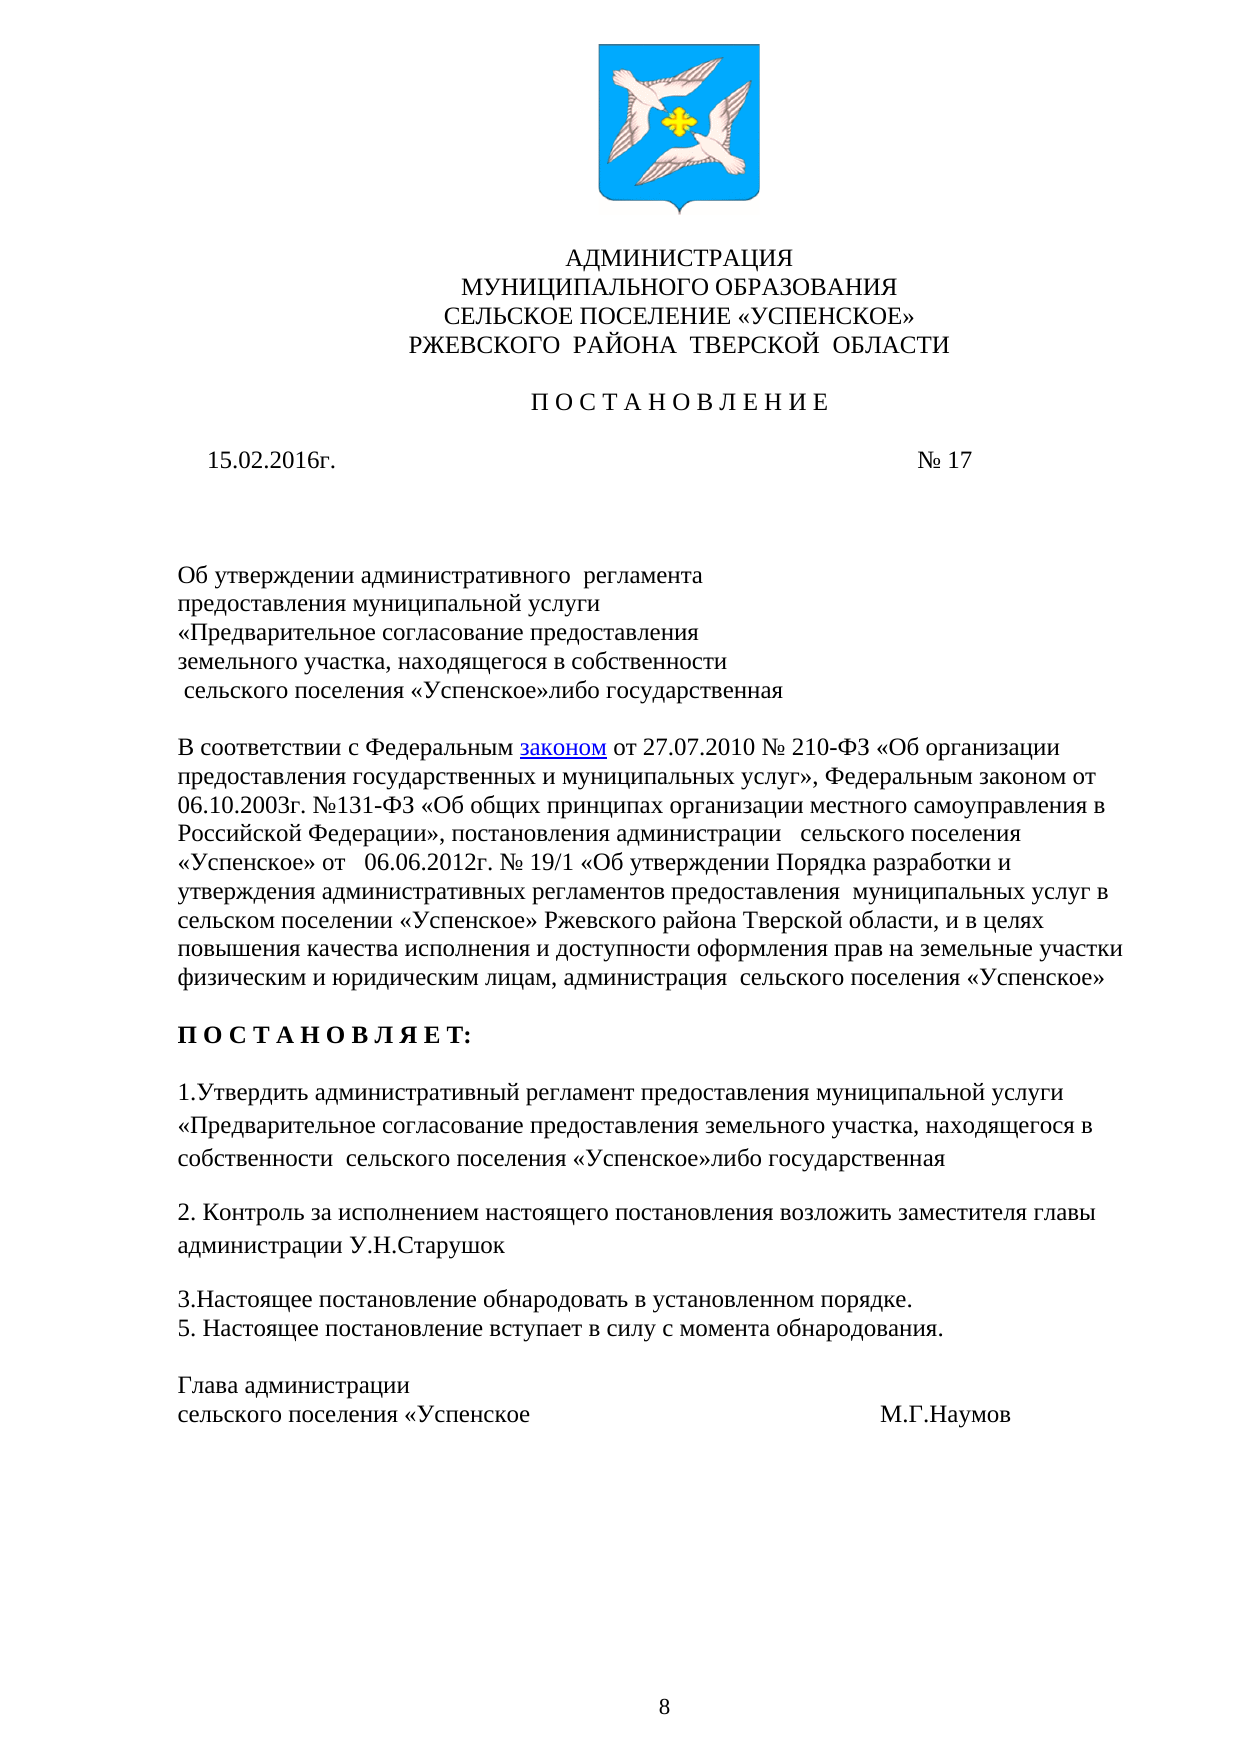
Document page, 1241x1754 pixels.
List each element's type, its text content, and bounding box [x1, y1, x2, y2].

picture [608, 59, 720, 162]
text сельского поселения «Успенское М.Г.Наумов [177, 1399, 1152, 1428]
list предоставления муниципальной услуги [177, 588, 1152, 617]
list «Предварительное согласование предоставления [177, 617, 1152, 646]
list сельского поселения «Успенское»либо государственная [177, 675, 1152, 703]
text РЖЕВСКОГО РАЙОНА ТВЕРСКОЙ ОБЛАСТИ [207, 330, 1152, 358]
text В соответствии с Федеральным законом от 27.07.2010 № 210-ФЗ «Об организации предоставления государственных и муниципальных услуг», Федеральным законом от 06.10.2003г. №131-ФЗ «Об общих принципах организации местного самоуправления в Российской Федерации», постановления администрации сельского поселения «Успенское» от 06.06.2012г. № 19/1 «Об утверждении Порядка разработки и утверждения административных регламентов предоставления муниципальных услуг в сельском поселении «Успенское» Ржевского района Тверской области, и в целях повышения качества исполнения и доступности оформления прав на земельные участки физическим и юридическим лицам, администрация сельского поселения «Успенское» [177, 732, 1152, 991]
picture [598, 187, 760, 215]
picture [637, 82, 750, 185]
text 1.Утвердить административный регламент предоставления муниципальной услуги «Предварительное согласование предоставления земельного участка, находящегося в собственности сельского поселения «Успенское»либо государственная [177, 1077, 1152, 1172]
picture [662, 108, 697, 136]
text 3.Настоящее постановление обнародовать в установленном порядке. [177, 1284, 1152, 1313]
text П О С Т А Н О В Л Е Н И Е [207, 358, 1152, 416]
text П О С Т А Н О В Л Я Е Т: [177, 1020, 1152, 1048]
text АДМИНИСТРАЦИЯ МУНИЦИПАЛЬНОГО ОБРАЗОВАНИЯ СЕЛЬСКОЕ ПОСЕЛЕНИЕ «УСПЕНСКОЕ» [207, 243, 1152, 330]
text Глава администрации [177, 1370, 1152, 1399]
text 5. Настоящее постановление вступает в силу с момента обнародования. [177, 1313, 1152, 1341]
list Об утверждении административного регламента [177, 560, 1152, 588]
text 2. Контроль за исполнением настоящего постановления возложить заместителя главы администрации У.Н.Старушок [177, 1197, 1152, 1259]
picture [598, 44, 760, 182]
text 15.02.2016г. № 17 [207, 445, 1152, 473]
list земельного участка, находящегося в собственности [177, 646, 1152, 675]
